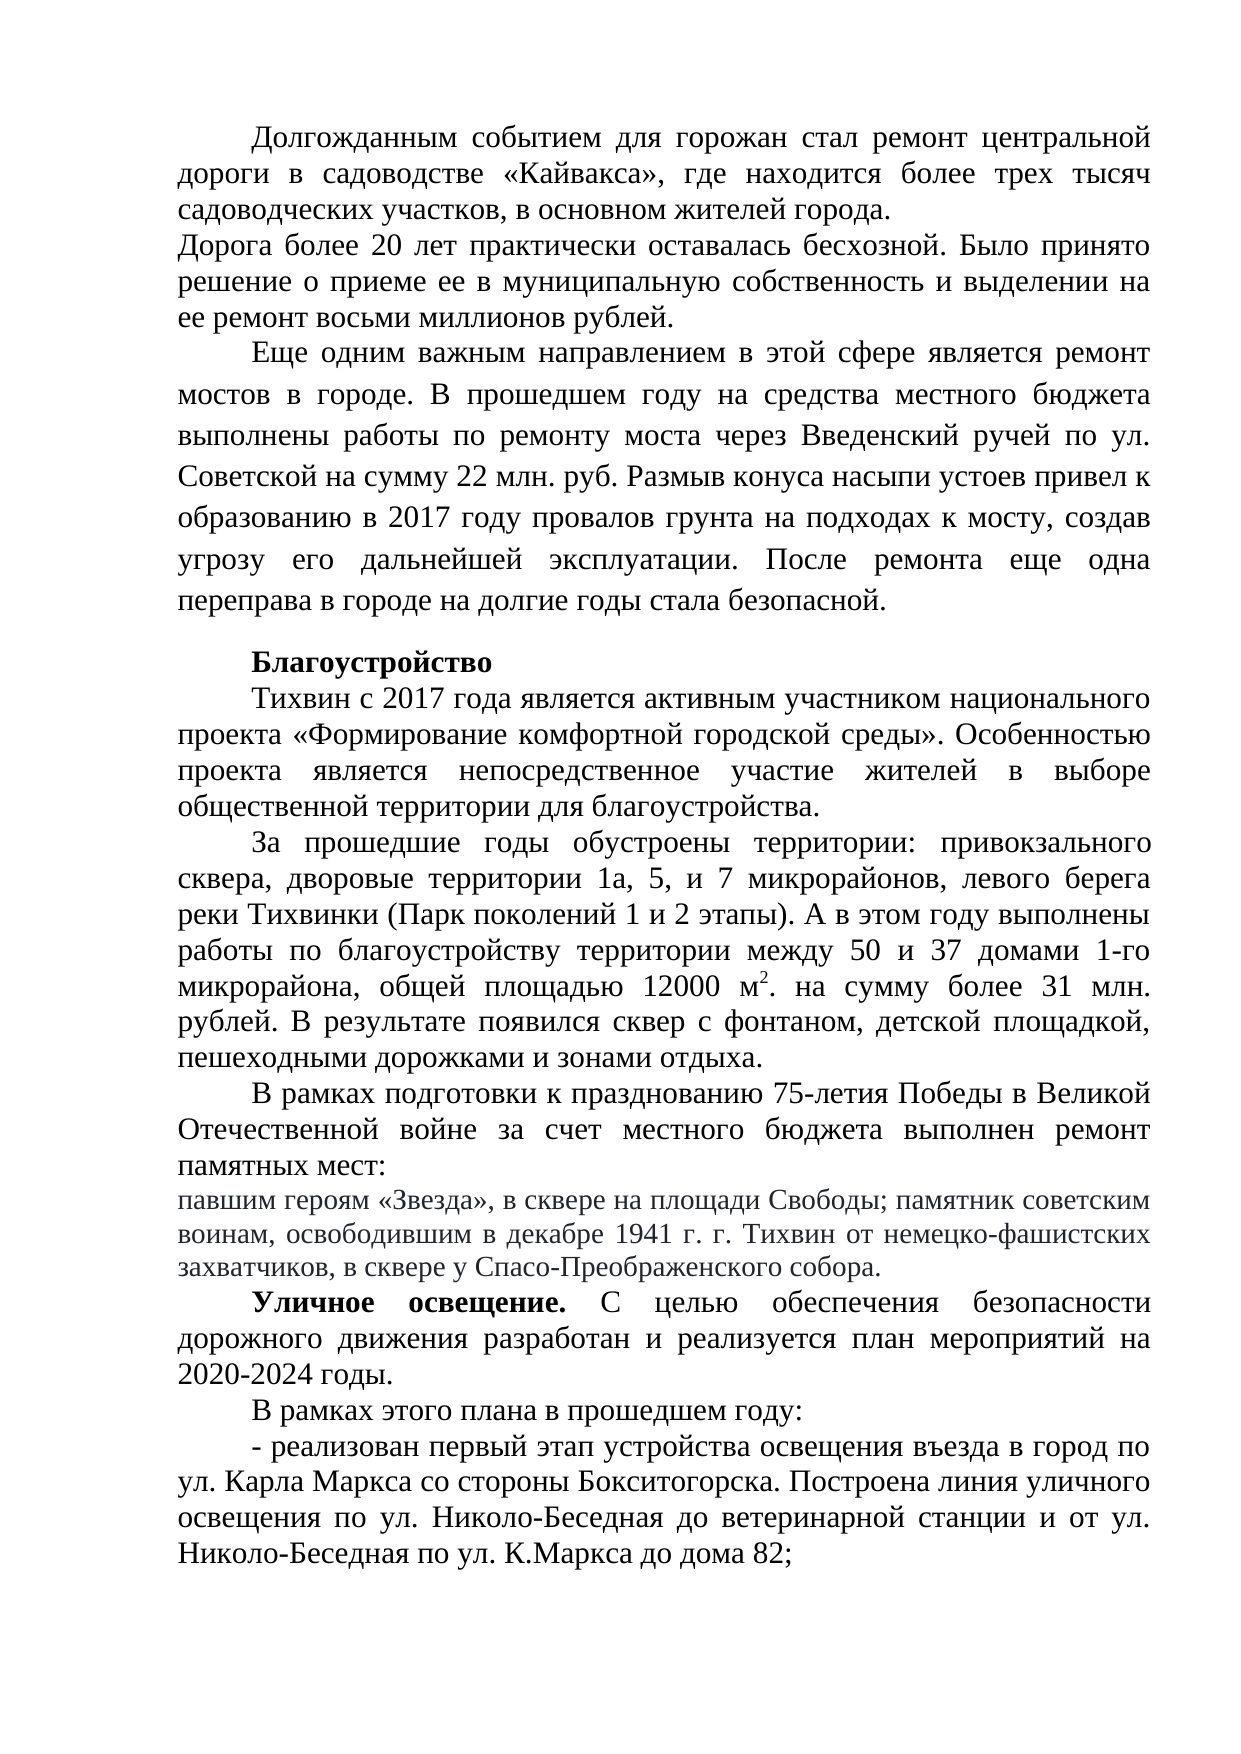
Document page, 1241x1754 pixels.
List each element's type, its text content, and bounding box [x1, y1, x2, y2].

text Дорога более 20 лет практически оставалась бесхозной. Было принято решение о приеме ее в муниципальную собственность и выделении на ее ремонт восьми миллионов рублей. [177, 226, 1152, 334]
text Уличное освещение. С целью обеспечения безопасности дорожного движения разработан и реализуется план мероприятий на 2020-2024 годы. [177, 1283, 1152, 1391]
text За прошедшие годы обустроены территории: привокзального сквера, дворовые территории 1а, 5, и 7 микрорайонов, левого берега реки Тихвинки (Парк поколений 1 и 2 этапы). А в этом году выполнены работы по благоустройству территории между 50 и 37 домами 1-го микрорайона, общей площадью 12000 м2. на сумму более 31 млн. рублей. В результате появился сквер с фонтаном, детской площадкой, пешеходными дорожками и зонами отдыха. [177, 823, 1152, 1074]
text - реализован первый этап устройства освещения въезда в город по ул. Карла Маркса со стороны Бокситогорска. Построена линия уличного освещения по ул. Николо-Беседная до ветеринарной станции и от ул. Николо-Беседная по ул. К.Маркса до дома 82; [177, 1427, 1152, 1571]
text В рамках подготовки к празднованию 75-летия Победы в Великой Отечественной войне за счет местного бюджета выполнен ремонт памятных мест: [177, 1074, 1152, 1182]
text В рамках этого плана в прошедшем году: [177, 1391, 1152, 1427]
text Тихвин с 2017 года является активным участником национального проекта «Формирование комфортной городской среды». Особенностью проекта является непосредственное участие жителей в выборе общественной территории для благоустройства. [177, 679, 1152, 823]
text павшим героям «Звезда», в сквере на площади Свободы; памятник советским воинам, освободившим в декабре 1941 г. г. Тихвин от немецко-фашистских захватчиков, в сквере у Спасо-Преображенского собора. [177, 1249, 1152, 1283]
text Долгожданным событием для горожан стал ремонт центральной дороги в садоводстве «Кайвакса», где находится более трех тысяч садоводческих участков, в основном жителей города. [177, 118, 1152, 226]
text Благоустройство [177, 643, 1152, 679]
text Еще одним важным направлением в этой сфере является ремонт мостов в городе. В прошедшем году на средства местного бюджета выполнены работы по ремонту моста через Введенский ручей по ул. Советской на сумму 22 млн. руб. Размыв конуса насыпи устоев привел к образованию в 2017 году провалов грунта на подходах к мосту, создав угрозу его дальнейшей эксплуатации. После ремонта еще одна переправа в городе на долгие годы стала безопасной. [177, 334, 1152, 617]
